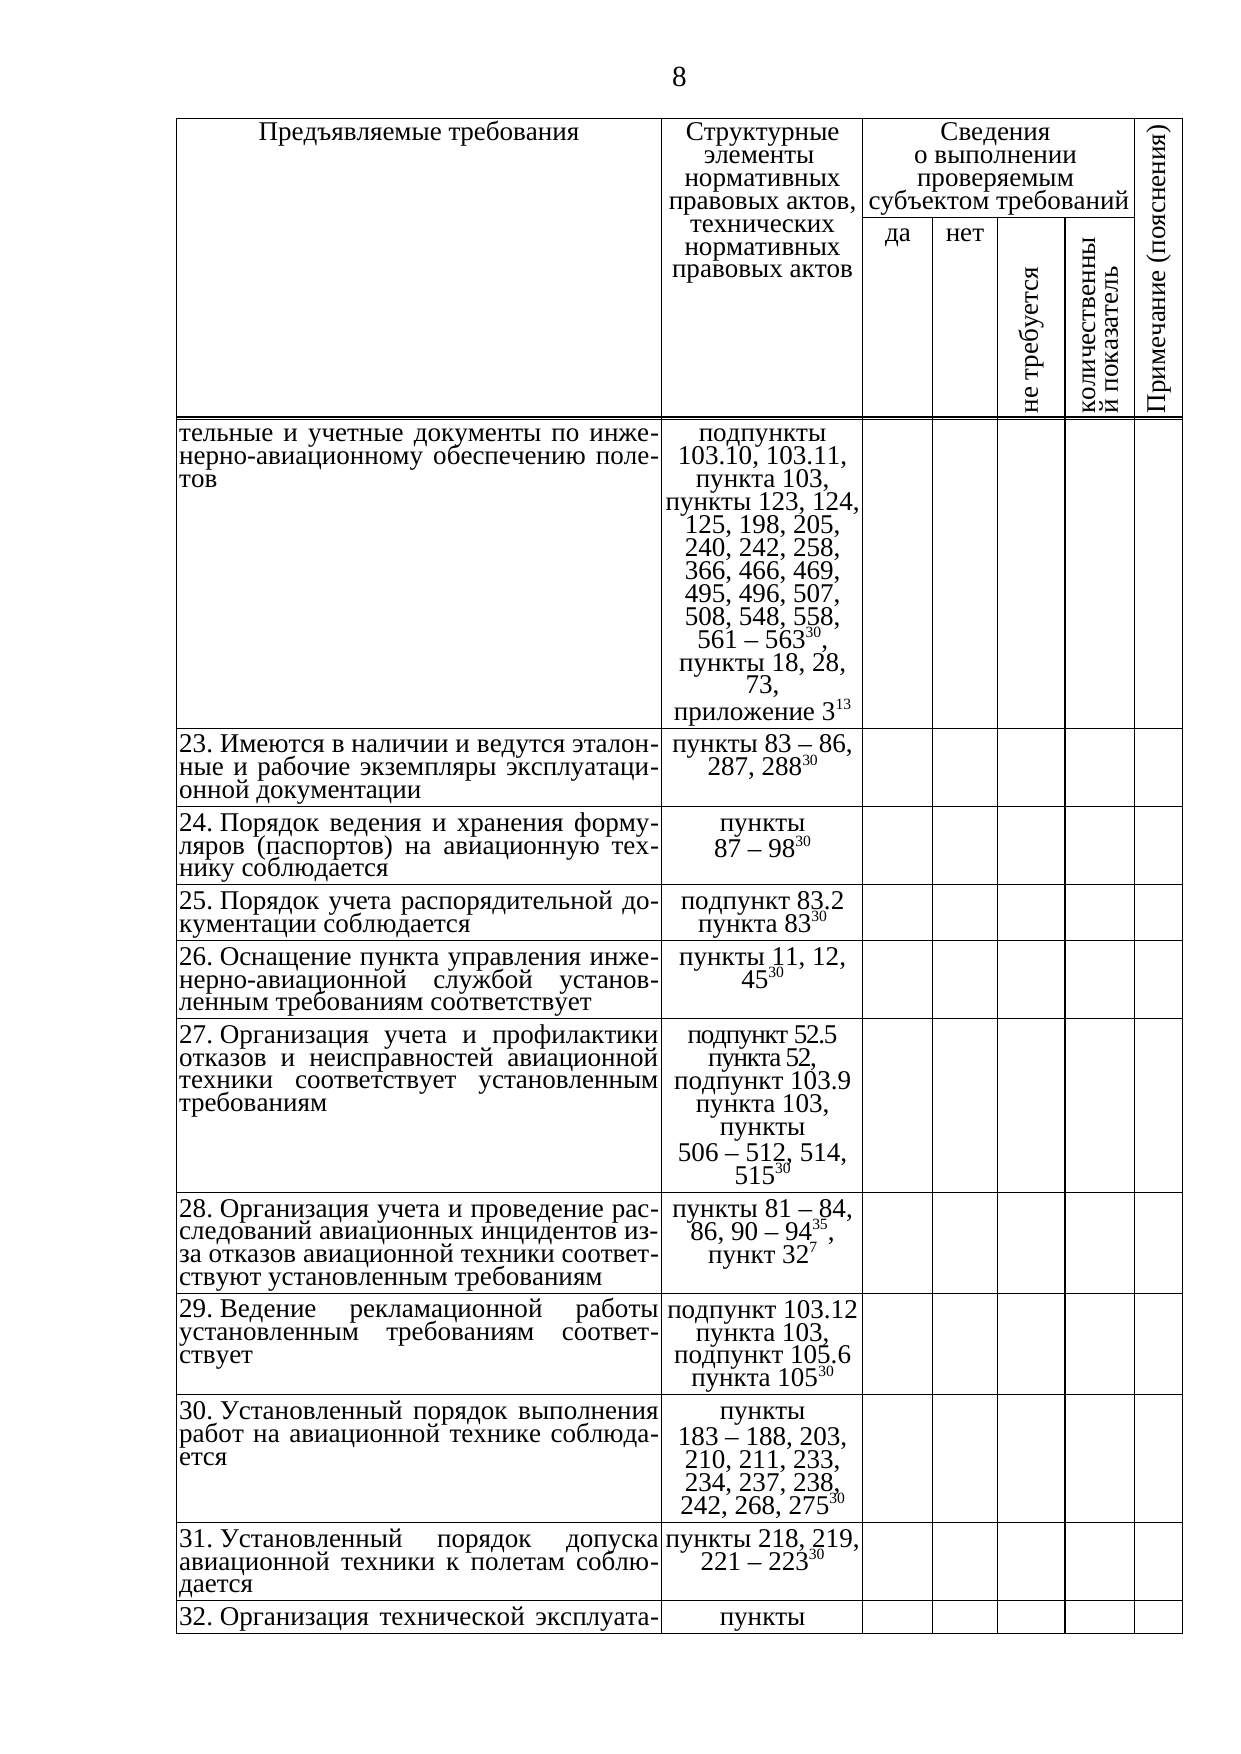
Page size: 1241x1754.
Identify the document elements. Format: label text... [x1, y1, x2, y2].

table_cell [1135, 807, 1182, 884]
table_cell 29. Ведение рекламационной работы установленным требованиям соответствует [177, 1294, 661, 1394]
table_cell [998, 1523, 1064, 1600]
table_cell [1135, 1523, 1182, 1600]
table_cell 26. Оснащение пункта управления инженерно-авиационной службой установленным требованиям соответствует [177, 941, 661, 1018]
table_cell [933, 1019, 997, 1192]
table_header Примечание (пояснения) [1135, 119, 1182, 416]
table_cell [863, 729, 932, 806]
table_cell [933, 420, 997, 727]
table_cell подпункт 52.5 пункта 52, подпункт 103.9 пункта 103, пункты 506 – 512, 514, 51530 [662, 1019, 862, 1192]
table_cell 27. Организация учета и профилактики отказов и неисправностей авиационной техники соответствует установленным требованиям [177, 1019, 661, 1192]
table_cell [1066, 807, 1134, 884]
table_cell пункты 87 – 9830 [662, 807, 862, 884]
table_cell пункты 218, 219, 221 – 22330 [662, 1523, 862, 1600]
table_cell [863, 1395, 932, 1522]
table_cell [1135, 1395, 1182, 1522]
table_cell [998, 941, 1064, 1018]
table_cell [863, 1019, 932, 1192]
table_cell [1135, 1601, 1182, 1633]
table_cell [1135, 420, 1182, 727]
table_cell подпункт 83.2 пункта 8330 [662, 885, 862, 940]
table_cell [1135, 1294, 1182, 1394]
table_cell [1066, 1601, 1134, 1633]
table_cell [1135, 1193, 1182, 1293]
table_cell [1066, 1523, 1134, 1600]
table_cell [1135, 729, 1182, 806]
table_cell 30. Установленный порядок выполнения работ на авиационной технике соблюдается [177, 1395, 661, 1522]
table_cell 24. Порядок ведения и хранения формуляров (паспортов) на авиационную технику соблюдается [177, 807, 661, 884]
table_cell [1066, 729, 1134, 806]
table_cell 25. Порядок учета распорядительной документации соблюдается [177, 885, 661, 940]
table_cell пункты 300 – 334, 338 – 34330 [662, 1601, 862, 1633]
table_cell [998, 1294, 1064, 1394]
table_cell не требуется [998, 218, 1064, 416]
table_cell [998, 807, 1064, 884]
table_cell [998, 1019, 1064, 1192]
table_cell [1135, 1019, 1182, 1192]
table_cell [1066, 1294, 1134, 1394]
table_cell 23. Имеются в наличии и ведутся эталонные и рабочие экземпляры эксплуатационной документации [177, 729, 661, 806]
table_cell [933, 885, 997, 940]
table_cell [1066, 420, 1134, 727]
table_cell [863, 1294, 932, 1394]
table_cell пункты 81 – 84, 86, 90 – 9435, пункт 327 [662, 1193, 862, 1293]
table_header Структурные элементы нормативных правовых актов, технических нормативных правовых актов [662, 119, 862, 416]
table_cell [998, 1395, 1064, 1522]
table_cell пункты 183 – 188, 203, 210, 211, 233, 234, 237, 238, 242, 268, 27530 [662, 1395, 862, 1522]
table_cell 28. Организация учета и проведение расследований авиационных инцидентов из-за отказов авиационной техники соответствуют установленным требованиям [177, 1193, 661, 1293]
table_cell [863, 1193, 932, 1293]
table_cell 31. Установленный порядок допуска авиационной техники к полетам соблюдается [177, 1523, 661, 1600]
table_cell подпункт 103.12 пункта 103, подпункт 105.6 пункта 10530 [662, 1294, 862, 1394]
table_cell [863, 885, 932, 940]
table_cell пункты 11, 12, 4530 [662, 941, 862, 1018]
table_cell [1135, 885, 1182, 940]
table_cell [998, 885, 1064, 940]
table_header Сведения о выполнении проверяемым субъектом требований [863, 119, 1134, 217]
table_cell [863, 1601, 932, 1633]
table_cell да [863, 218, 932, 416]
table_cell [863, 807, 932, 884]
table_cell нет [933, 218, 997, 416]
table_cell 32. Организация технической эксплуатации планера воздушного судна, авиационного двигателя и их систем установленным требованиям соответствует [177, 1601, 661, 1633]
table_cell 22. Имеются в наличии качественно отработанные планирующие, распорядительные и учетные документы по инженерно-авиационному обеспечению полетов [177, 420, 661, 727]
table_cell [863, 1523, 932, 1600]
table_cell [998, 1193, 1064, 1293]
table_cell [933, 1395, 997, 1522]
table_cell [998, 1601, 1064, 1633]
table_cell [863, 420, 932, 727]
table_cell [933, 1294, 997, 1394]
table_cell [1066, 1395, 1134, 1522]
table_cell [863, 941, 932, 1018]
table_cell [933, 807, 997, 884]
table_cell [1066, 941, 1134, 1018]
table_cell пункты 83 – 86, 287, 28830 [662, 729, 862, 806]
table_cell [998, 729, 1064, 806]
table_cell [933, 1523, 997, 1600]
table_cell [1066, 1193, 1134, 1293]
table_cell [1066, 1019, 1134, 1192]
table_cell [933, 941, 997, 1018]
table_cell [933, 729, 997, 806]
table_cell [933, 1193, 997, 1293]
table_cell [998, 420, 1064, 727]
table_cell количественный показатель [1066, 218, 1134, 416]
table_cell [1066, 885, 1134, 940]
table_cell [933, 1601, 997, 1633]
table_cell [1135, 941, 1182, 1018]
table_header Предъявляемые требования [177, 119, 661, 416]
